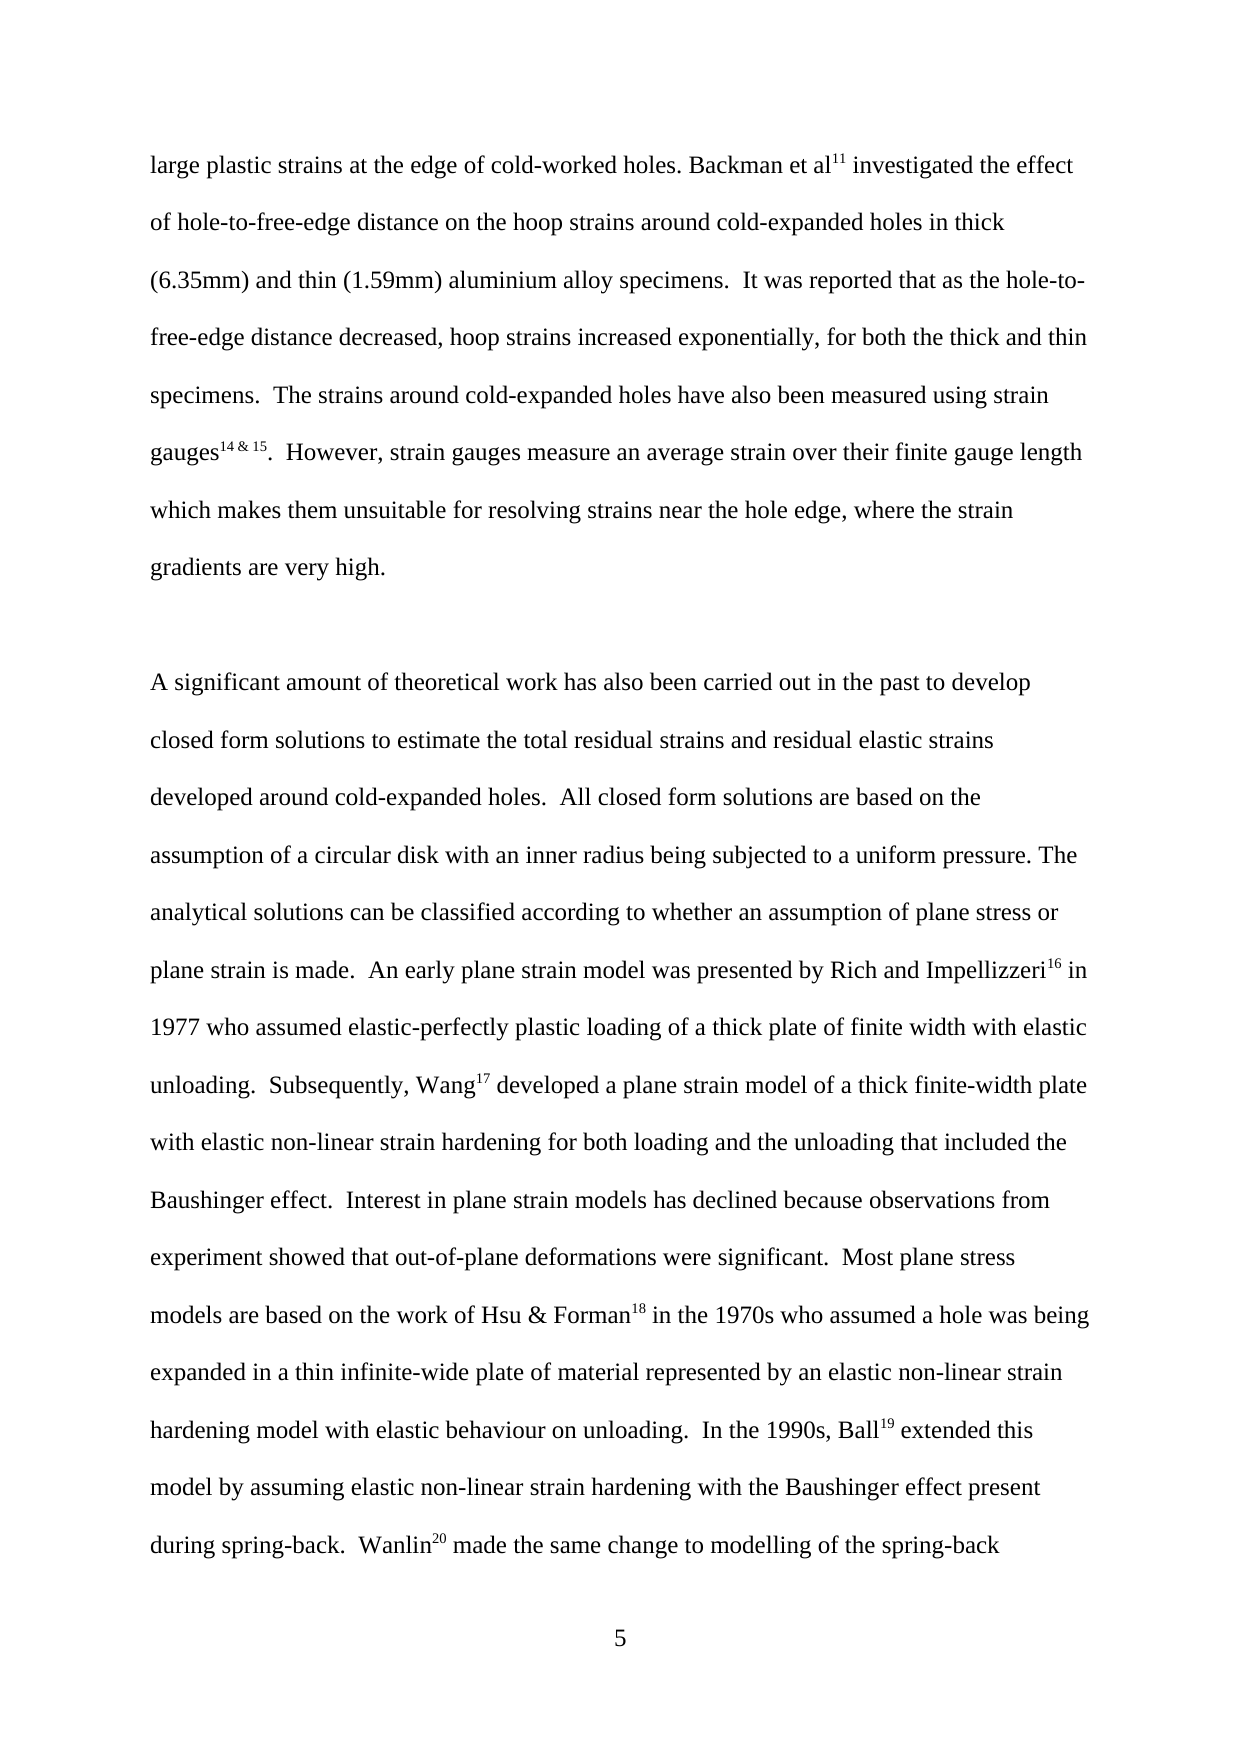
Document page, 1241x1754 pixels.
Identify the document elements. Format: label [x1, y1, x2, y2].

text [150, 150, 1090, 581]
text [150, 667, 1090, 1559]
